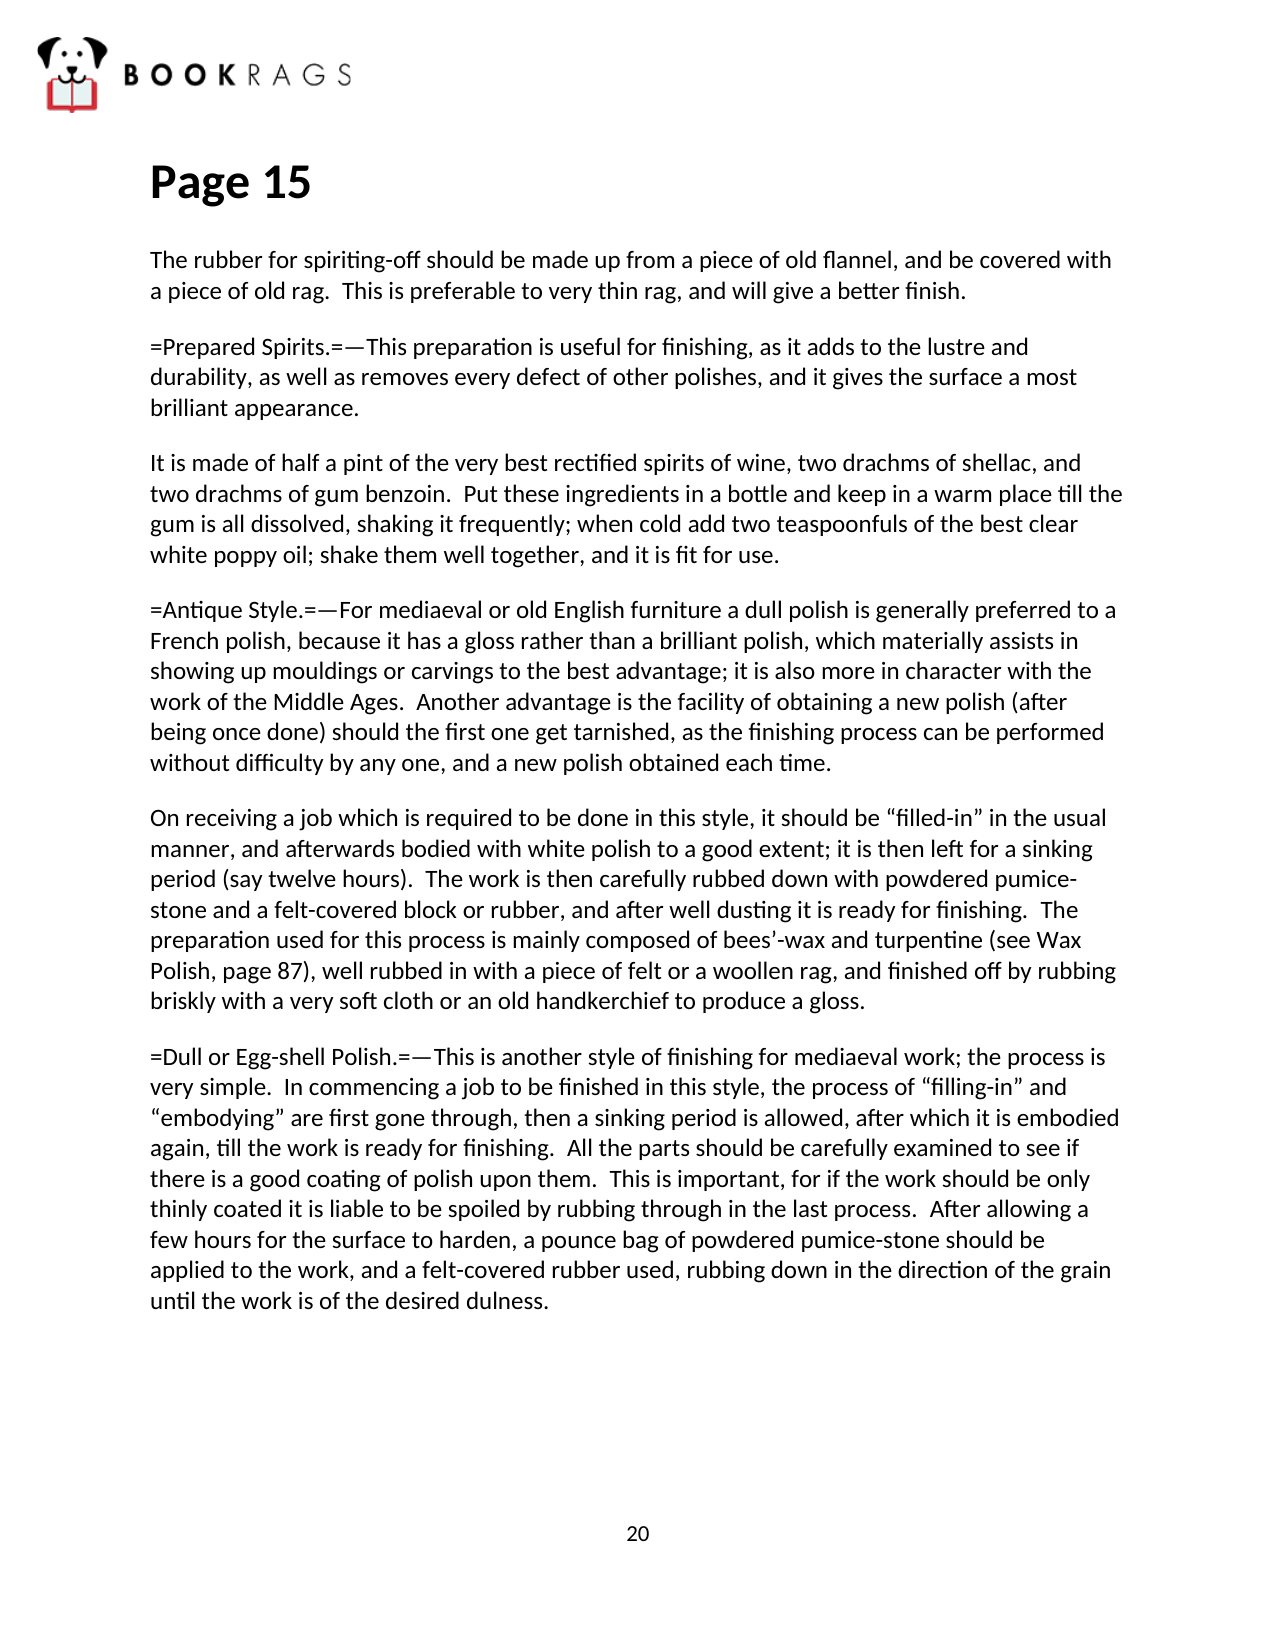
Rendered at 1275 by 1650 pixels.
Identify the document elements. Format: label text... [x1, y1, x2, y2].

text Page 15 [150, 150, 1125, 211]
text =Antique Style.=—­For mediaeval or old English furniture a dull polish is generally preferred to a French polish, because it has a gloss rather than a brilliant polish, which materially assists in showing up mouldings or carvings to the best advantage; it is also more in character with the work of the Middle Ages. Another advantage is the facility of obtaining a new polish (after being once done) should the first one get tarnished, as the finishing process can be performed without difficulty by any one, and a new polish obtained each time. [150, 594, 1125, 777]
text The rubber for spiriting-off should be made up from a piece of old flannel, and be covered with a piece of old rag. This is preferable to very thin rag, and will give a better finish. [150, 244, 1125, 306]
picture [37, 37, 351, 113]
text On receiving a job which is required to be done in this style, it should be “filled-in” in the usual manner, and afterwards bodied with white polish to a good extent; it is then left for a sinking period (say twelve hours). The work is then carefully rubbed down with powdered pumice-stone and a felt-covered block or rubber, and after well dusting it is ready for finishing. The preparation used for this process is mainly composed of bees’-wax and turpentine (see Wax Polish, page 87), well rubbed in with a piece of felt or a woollen rag, and finished off by rubbing briskly with a very soft cloth or an old handkerchief to produce a gloss. [150, 802, 1125, 1016]
text =Dull or Egg-shell Polish.=—­This is another style of finishing for mediaeval work; the process is very simple. In commencing a job to be finished in this style, the process of “filling-in” and “embodying” are first gone through, then a sinking period is allowed, after which it is embodied again, till the work is ready for finishing. All the parts should be carefully examined to see if there is a good coating of polish upon them. This is important, for if the work should be only thinly coated it is liable to be spoiled by rubbing through in the last process. After allowing a few hours for the surface to harden, a pounce bag of powdered pumice-stone should be applied to the work, and a felt-covered rubber used, rubbing down in the direction of the grain until the work is of the desired dulness. [150, 1041, 1125, 1316]
text =Prepared Spirits.=—­This preparation is useful for finishing, as it adds to the lustre and durability, as well as removes every defect of other polishes, and it gives the surface a most brilliant appearance. [150, 331, 1125, 422]
text It is made of half a pint of the very best rectified spirits of wine, two drachms of shellac, and two drachms of gum benzoin. Put these ingredients in a bottle and keep in a warm place till the gum is all dissolved, shaking it frequently; when cold add two teaspoonfuls of the best clear white poppy oil; shake them well together, and it is fit for use. [150, 447, 1125, 569]
